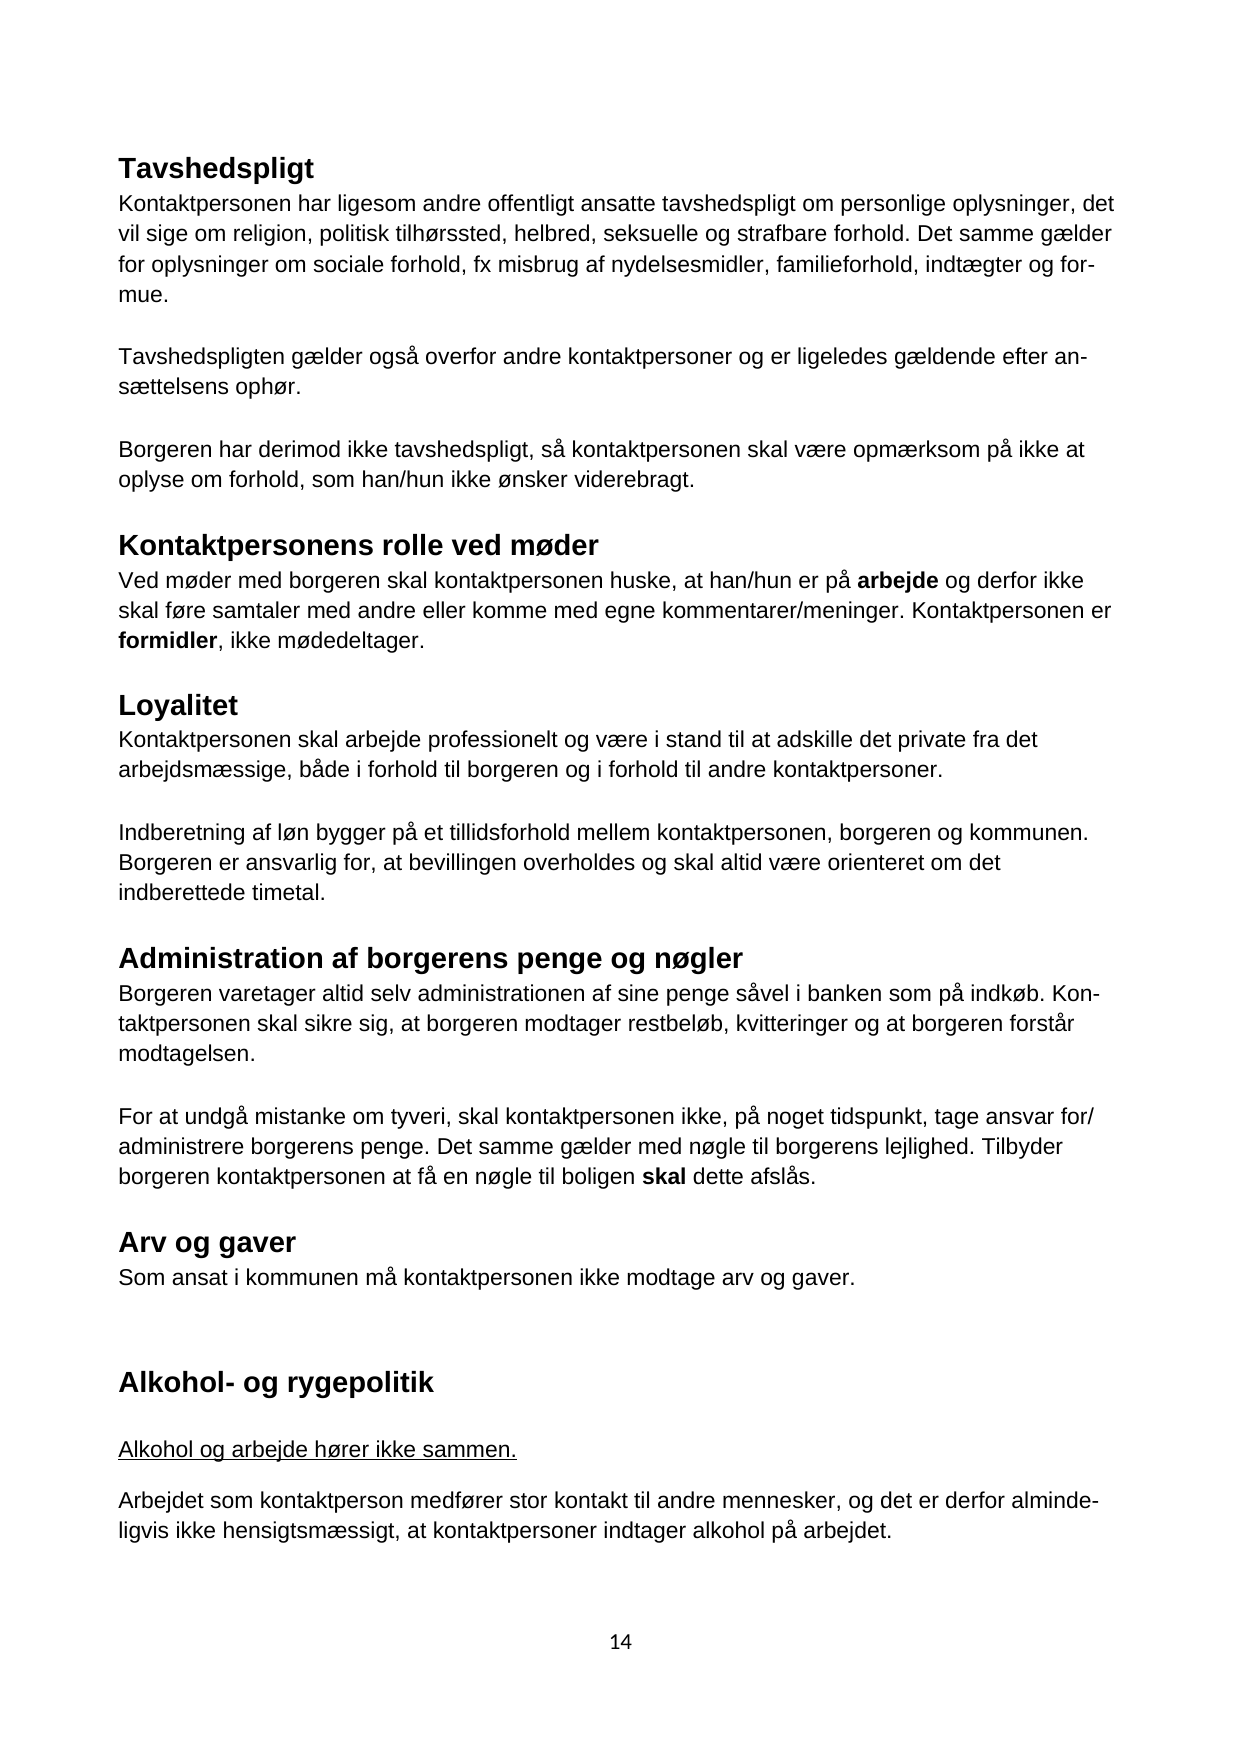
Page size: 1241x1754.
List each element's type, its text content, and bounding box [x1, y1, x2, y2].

text Indberetning af løn bygger på et tillidsforhold mellem kontaktpersonen, borgeren og kommunen. Borgeren er ansvarlig for, at bevillingen overholdes og skal altid være orienteret om det indberettede timetal. [118, 819, 1122, 906]
subtitle Alkohol- og rygepolitik [118, 1365, 1122, 1398]
text Tavshedspligten gælder også overfor andre kontaktpersoner og er ligeledes gældende efter an-sættelsens ophør. [118, 343, 1122, 400]
text Arbejdet som kontaktperson medfører stor kontakt til andre mennesker, og det er derfor alminde-ligvis ikke hensigtsmæssigt, at kontaktpersoner indtager alkohol på arbejdet. [118, 1487, 1122, 1543]
subtitle Kontaktpersonens rolle ved møder [118, 528, 1122, 562]
text Alkohol og arbejde hører ikke sammen. [118, 1436, 1122, 1462]
text For at undgå mistanke om tyveri, skal kontaktpersonen ikke, på noget tidspunkt, tage ansvar for/ [118, 1103, 1122, 1129]
text Kontaktpersonen skal arbejde professionelt og være i stand til at adskille det private fra det [118, 726, 1122, 753]
text Arv og gaver [118, 1226, 1122, 1259]
text arbejdsmæssige, både i forhold til borgeren og i forhold til andre kontaktpersoner. [118, 756, 1122, 783]
subtitle Tavshedspligt [118, 152, 1122, 185]
text Borgeren varetager altid selv administrationen af sine penge såvel i banken som på indkøb. Kon-taktpersonen skal sikre sig, at borgeren modtager restbeløb, kvitteringer og at borgeren forstår modtagelsen. [118, 980, 1122, 1067]
text Kontaktpersonen har ligesom andre offentligt ansatte tavshedspligt om personlige oplysninger, det vil sige om religion, politisk tilhørssted, helbred, seksuelle og strafbare forhold. Det samme gælder for oplysninger om sociale forhold, fx misbrug af nydelsesmidler, familieforhold, indtægter og formue. [118, 190, 1122, 307]
text administrere borgerens penge. Det samme gælder med nøgle til borgerens lejlighed. Tilbyder borgeren kontaktpersonen at få en nøgle til boligen skal dette afslås. [118, 1133, 1122, 1189]
text Borgeren har derimod ikke tavshedspligt, så kontaktpersonen skal være opmærksom på ikke at oplyse om forhold, som han/hun ikke ønsker viderebragt. [118, 436, 1122, 492]
text Ved møder med borgeren skal kontaktpersonen huske, at han/hun er på arbejde og derfor ikke skal føre samtaler med andre eller komme med egne kommentarer/meninger. Kontaktpersonen er formidler, ikke mødedeltager. [118, 567, 1122, 654]
subtitle Administration af borgerens penge og nøgler [118, 941, 1122, 975]
text Som ansat i kommunen må kontaktpersonen ikke modtage arv og gaver. [118, 1264, 1122, 1290]
subtitle Loyalitet [118, 688, 1122, 721]
